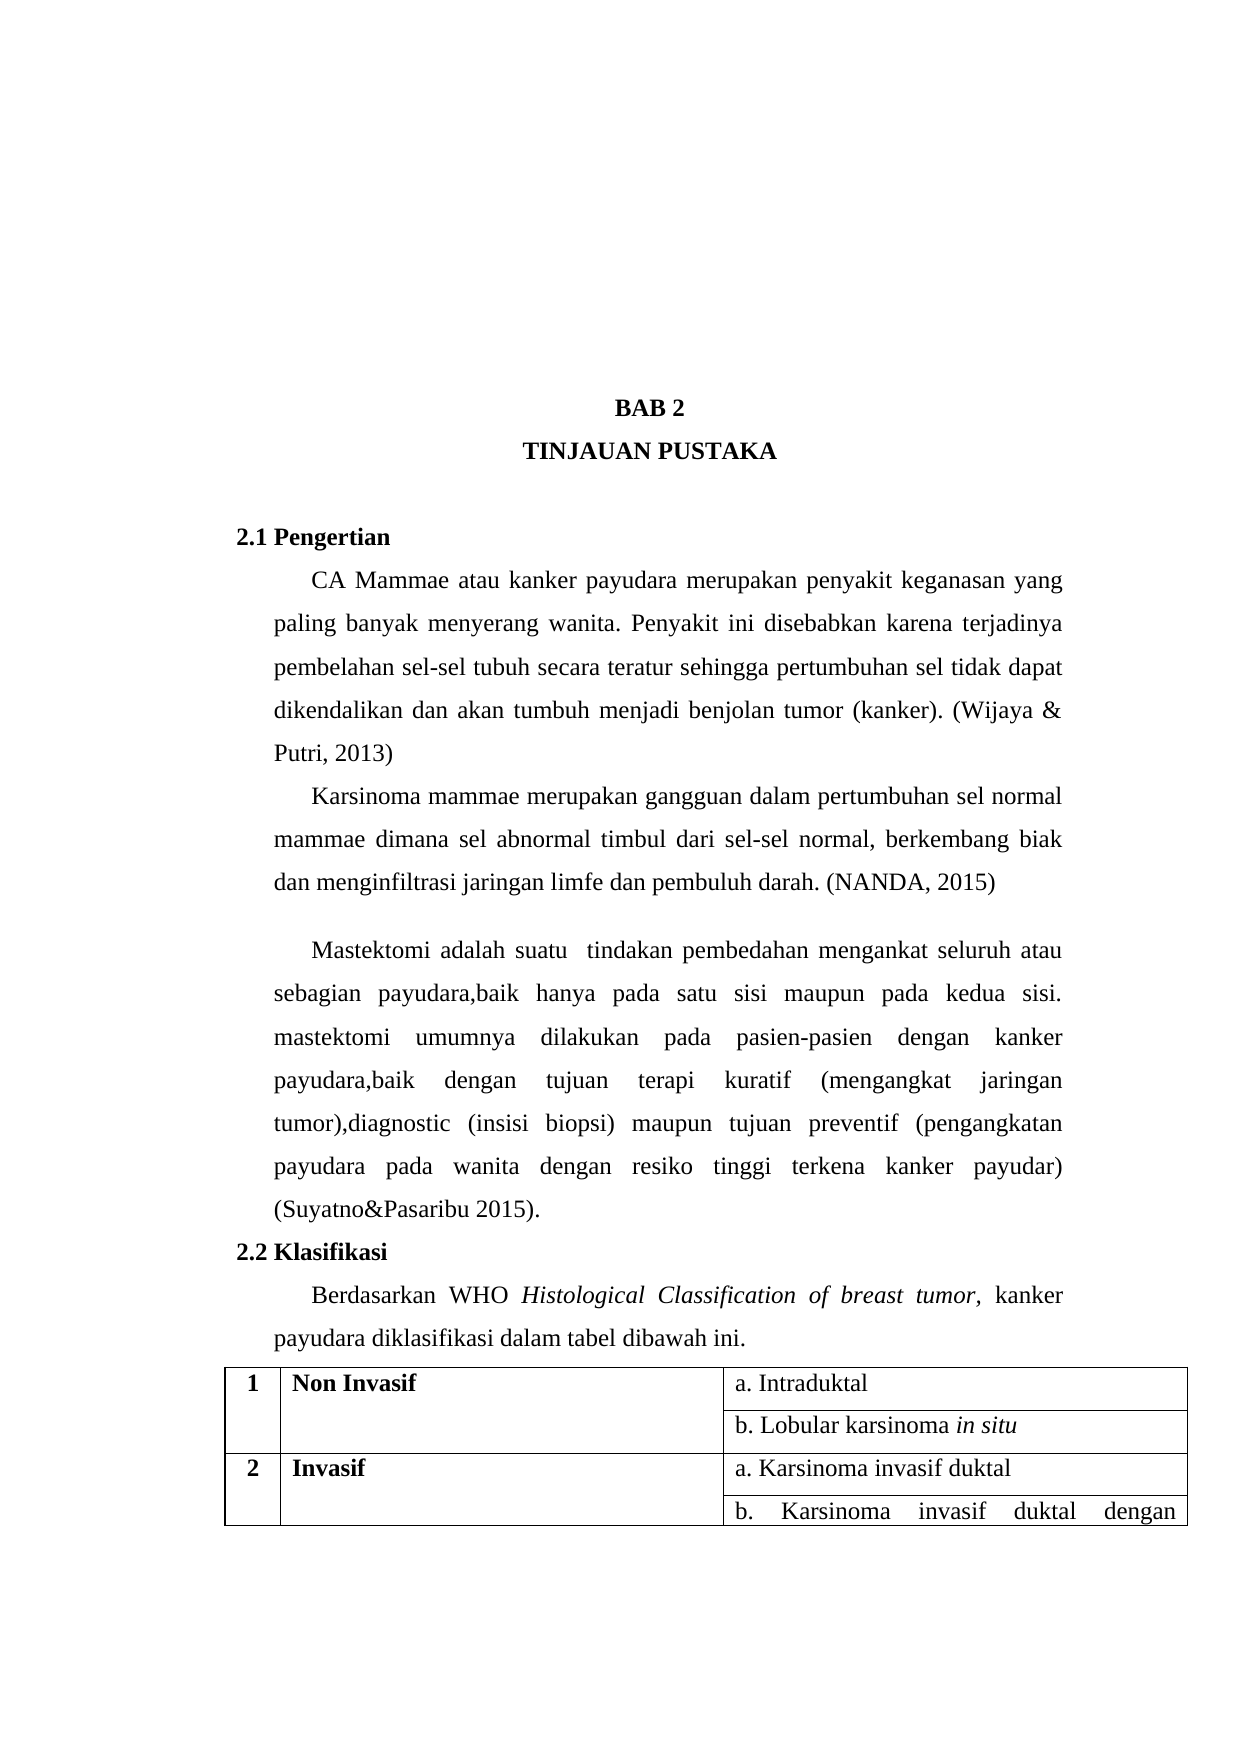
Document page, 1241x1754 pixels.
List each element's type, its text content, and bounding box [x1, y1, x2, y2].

table_cell a. Karsinoma invasif duktal [724, 1454, 1187, 1495]
table_header 1 [226, 1368, 280, 1452]
text Karsinoma mammae merupakan gangguan dalam pertumbuhan sel normal mammae dimana sel abnormal timbul dari sel-sel normal, berkembang biak dan menginfiltrasi jaringan limfe dan pembuluh darah. (NANDA, 2015) [274, 781, 1063, 896]
list Pengertian [236, 522, 1063, 551]
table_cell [724, 1496, 1187, 1525]
text Mastektomi adalah suatu tindakan pembedahan mengankat seluruh atau sebagian payudara,baik hanya pada satu sisi maupun pada kedua sisi. mastektomi umumnya dilakukan pada pasien-pasien dengan kanker payudara,baik dengan tujuan terapi kuratif (mengangkat jaringan tumor),diagnostic (insisi biopsi) maupun tujuan preventif (pengangkatan payudara pada wanita dengan resiko tinggi terkena kanker payudar) (Suyatno&Pasaribu 2015). [274, 935, 1063, 1223]
table_header Non Invasif [281, 1368, 723, 1452]
text 2.2 Klasifikasi [236, 1237, 1063, 1266]
text BAB 2 [236, 393, 1063, 422]
table_header a. Intraduktal [724, 1368, 1187, 1409]
text TINJAUAN PUSTAKA [236, 436, 1063, 465]
text Berdasarkan WHO Histological Classification of breast tumor, kanker payudara diklasifikasi dalam tabel dibawah ini. [274, 1280, 1063, 1352]
text CA Mammae atau kanker payudara merupakan penyakit keganasan yang paling banyak menyerang wanita. Penyakit ini disebabkan karena terjadinya pembelahan sel-sel tubuh secara teratur sehingga pertumbuhan sel tidak dapat dikendalikan dan akan tumbuh menjadi benjolan tumor (kanker). (Wijaya & Putri, 2013) [274, 565, 1063, 767]
table_cell b. Lobular karsinoma in situ [724, 1411, 1187, 1452]
table_cell 2 [226, 1454, 280, 1525]
table_cell Invasif [281, 1454, 723, 1525]
